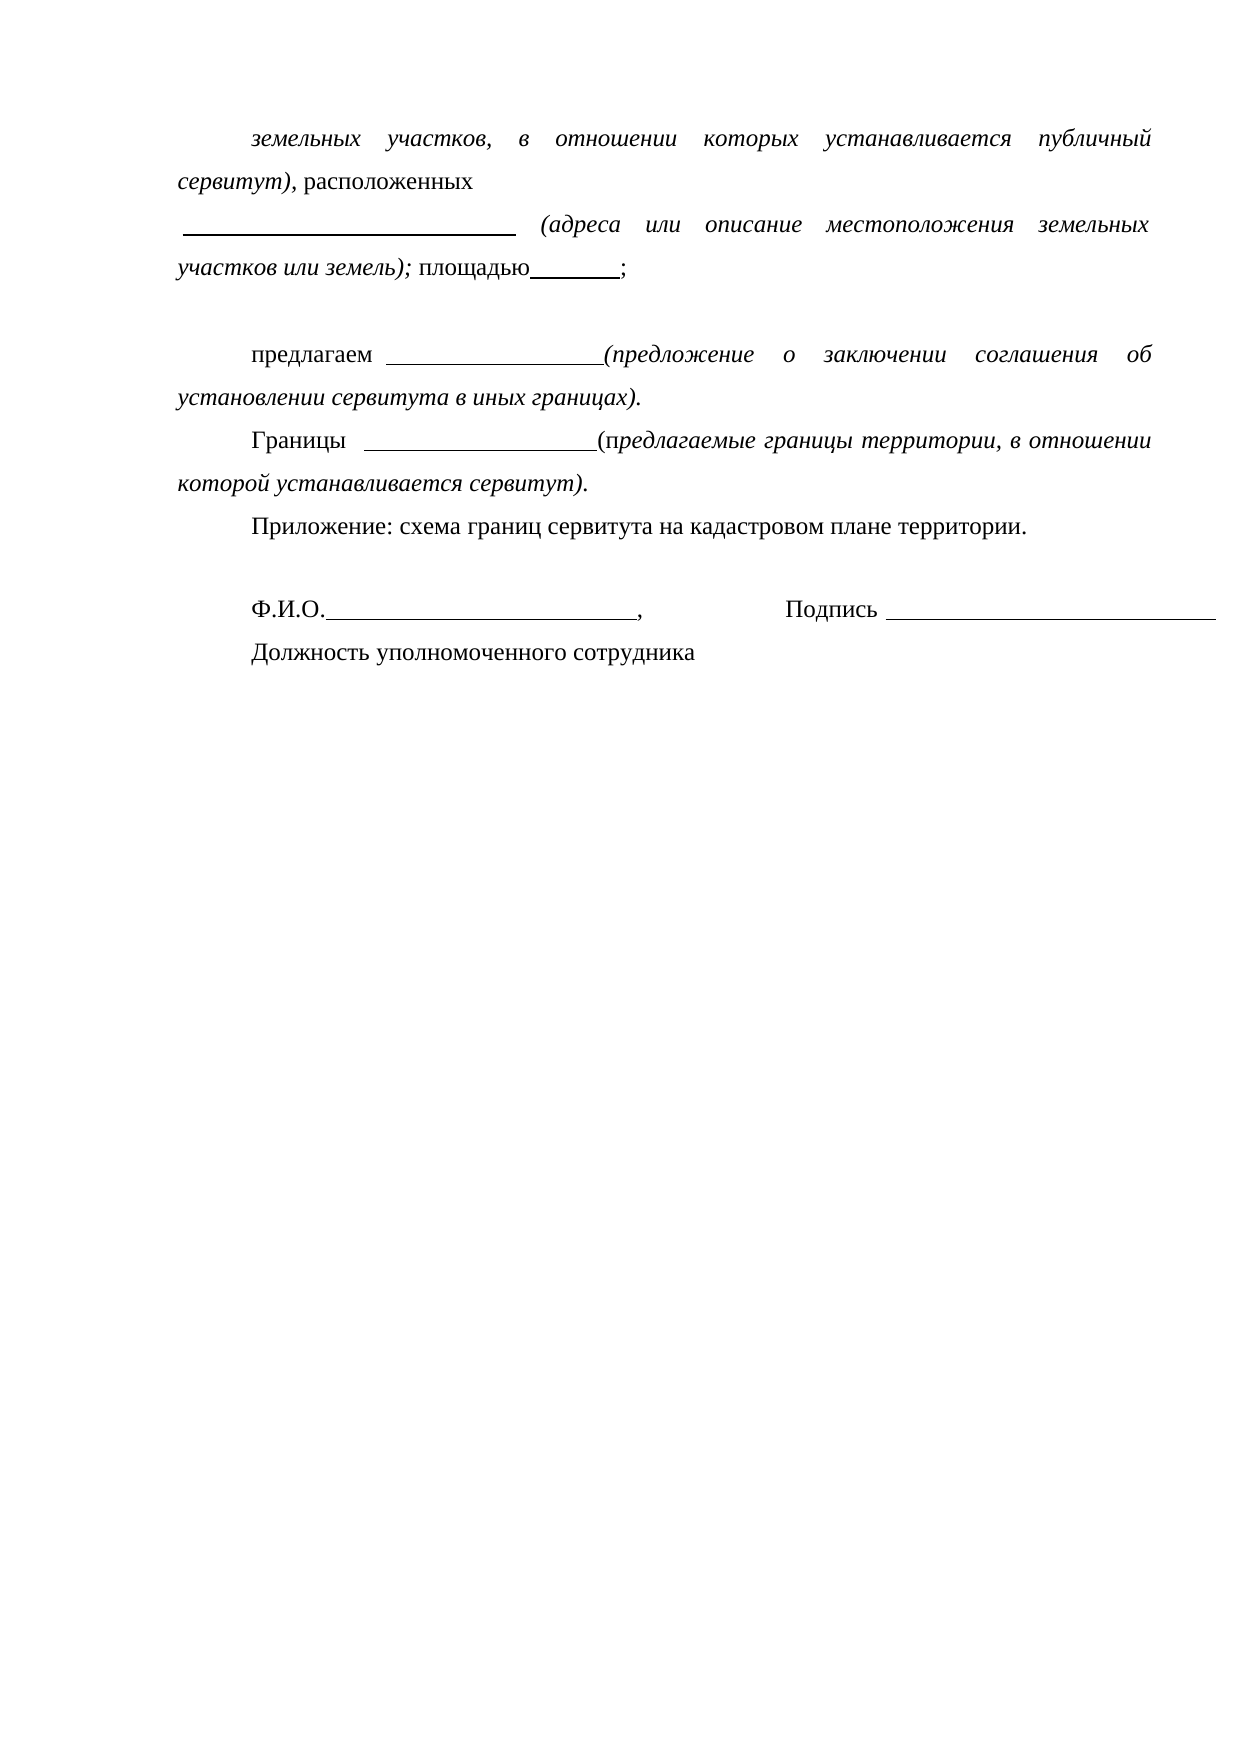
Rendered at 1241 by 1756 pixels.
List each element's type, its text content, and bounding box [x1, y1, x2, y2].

text (адреса или описание местоположения земельных участков или земель); площадью ; [177, 209, 1152, 281]
text Границы (предлагаемые границы территории, в отношении которой устанавливается сервитут). [177, 425, 1152, 497]
text предлагаем (предложение о заключении соглашения об установлении сервитута в иных границах). [177, 339, 1152, 411]
text Ф.И.О. , Подпись [177, 594, 1152, 623]
text Должность уполномоченного сотрудника [177, 637, 1152, 666]
text земельных участков, в отношении которых устанавливается публичный сервитут), расположенных [177, 123, 1152, 195]
text Приложение: схема границ сервитута на кадастровом плане территории. [177, 511, 1152, 540]
